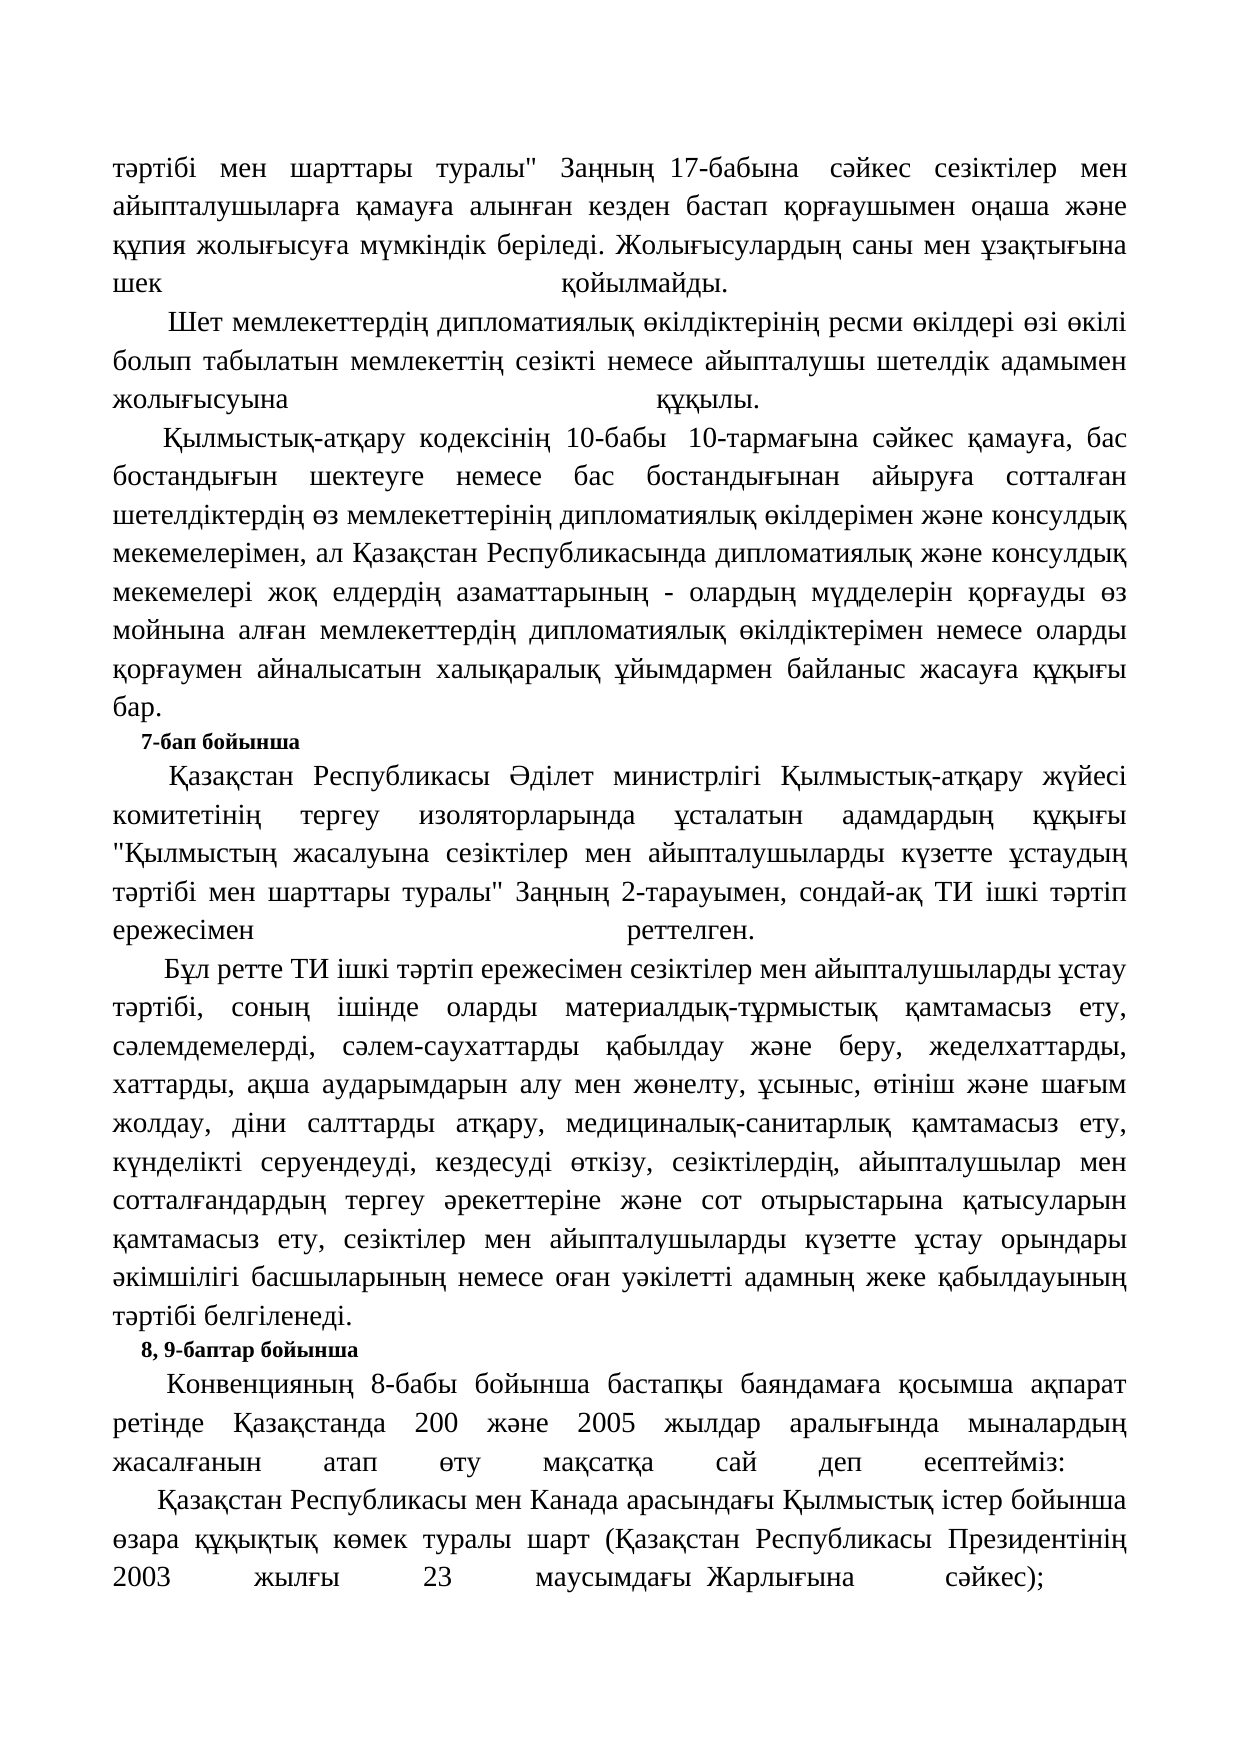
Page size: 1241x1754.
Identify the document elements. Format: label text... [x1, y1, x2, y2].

text Қазақстан Республикасы Әдiлет министрлiгi Қылмыстық-атқару жүйесi комитетiнiң тергеу изоляторларында ұсталатын адамдардың құқығы "Қылмыстың жасалуына сезiктiлер мен айыпталушыларды күзетте ұстаудың тәртiбi мен шарттары туралы" Заңның 2-тарауымен, сондай-ақ ТИ iшкi тәртiп ережесiмен реттелген. Бұл ретте ТИ iшкi тәртiп ережесiмен сезiктiлер мен айыпталушыларды ұстау тәртiбi, соның iшiнде оларды материалдық-тұрмыстық қамтамасыз ету, сәлемдемелердi, сәлем-саухаттарды қабылдау және беру, жеделхаттарды, хаттарды, ақша аударымдарын алу мен жөнелту, ұсыныс, өтiнiш және шағым жолдау, дiни салттарды атқару, медициналық-санитарлық қамтамасыз ету, күнделiктi серуендеудi, кездесудi өткiзу, сезiктiлердiң, айыпталушылар мен сотталғандардың тергеу әрекеттерiне және сот отырыстарына қатысуларын қамтамасыз ету, сезiктiлер мен айыпталушыларды күзетте ұстау орындары әкiмшiлiгi басшыларының немесе оған уәкілетті адамның жеке қабылдауының тәртiбi белгiленедi. [112, 758, 1128, 1331]
text 8, 9-баптар бойынша [112, 1336, 1128, 1363]
text 7-бап бойынша [112, 728, 1128, 754]
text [112, 1367, 1128, 1593]
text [112, 150, 1128, 723]
